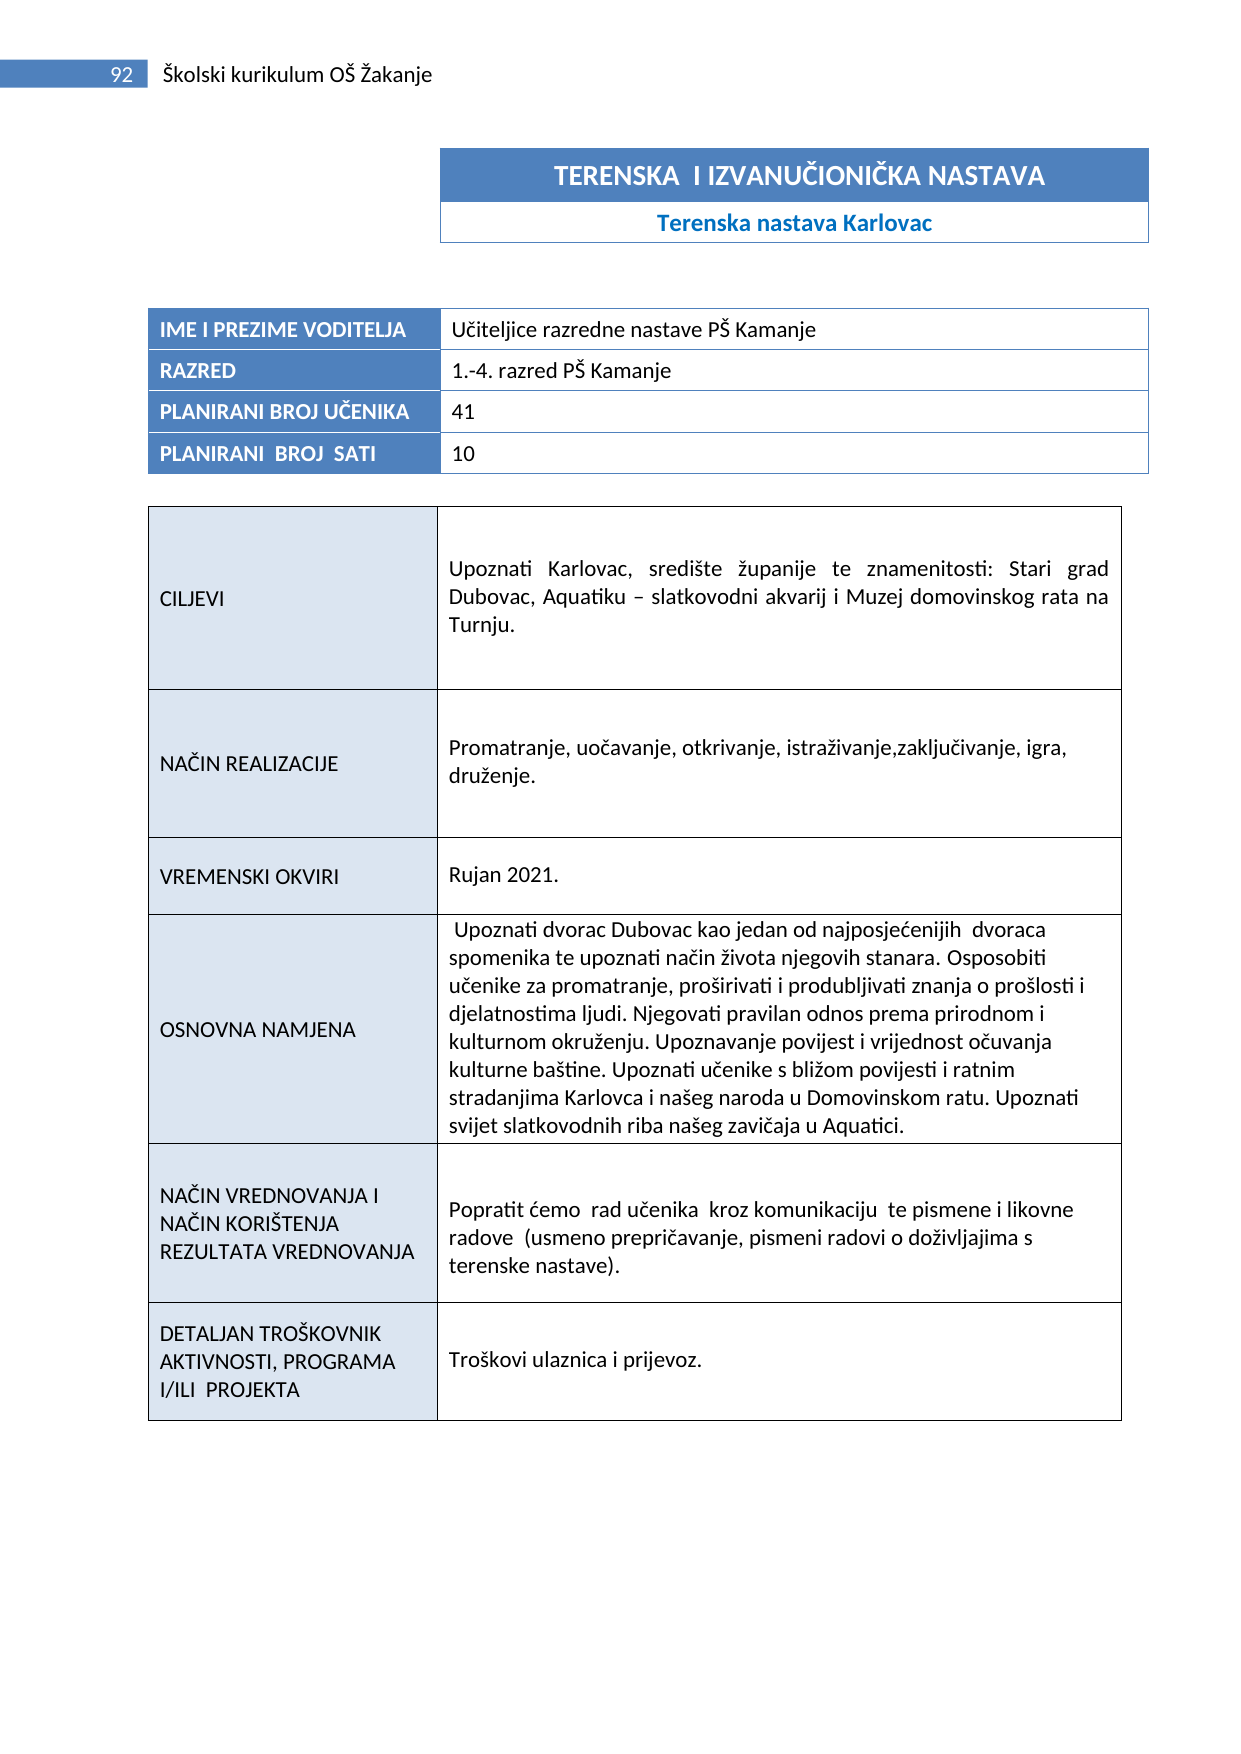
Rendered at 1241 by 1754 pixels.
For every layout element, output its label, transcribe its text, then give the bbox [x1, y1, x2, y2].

table_cell Promatranje, uočavanje, otkrivanje, istraživanje,zaključivanje, igra, druženje. [438, 690, 1121, 837]
table_header Učiteljice razredne nastave PŠ Kamanje [441, 309, 1148, 349]
table_cell Rujan 2021. [438, 838, 1121, 914]
table_header CILJEVI [149, 507, 437, 689]
table_header IME I PREZIME VODITELJA [149, 309, 440, 349]
table_cell 10 [441, 433, 1148, 473]
table_header Upoznati Karlovac, središte županije te znamenitosti: Stari grad Dubovac, Aquatiku – slatkovodni akvarij i Muzej domovinskog rata na Turnju. [438, 507, 1121, 689]
table_cell Upoznati dvorac Dubovac kao jedan od najposjećenijih dvoraca spomenika te upoznati način života njegovih stanara. Osposobiti učenike za promatranje, proširivati i produbljivati znanja o prošlosti i djelatnostima ljudi. Njegovati pravilan odnos prema prirodnom i kulturnom okruženju. Upoznavanje povijest i vrijednost očuvanja kulturne baštine. Upoznati učenike s bližom povijesti i ratnim stradanjima Karlovca i našeg naroda u Domovinskom ratu. Upoznati svijet slatkovodnih riba našeg zavičaja u Aquatici. [438, 915, 1121, 1143]
table_cell DETALJAN TROŠKOVNIK AKTIVNOSTI, PROGRAMA I/ILI PROJEKTA [149, 1303, 437, 1420]
table_cell Troškovi ulaznica i prijevoz. [438, 1303, 1121, 1420]
table_cell RAZRED [149, 350, 440, 390]
table_cell PLANIRANI BROJ SATI [149, 433, 440, 473]
table_cell Popratit ćemo rad učenika kroz komunikaciju te pismene i likovne radove (usmeno prepričavanje, pismeni radovi o doživljajima s terenske nastave). [438, 1144, 1121, 1302]
table_cell NAČIN VREDNOVANJA I NAČIN KORIŠTENJA REZULTATA VREDNOVANJA [149, 1144, 437, 1302]
table_cell NAČIN REALIZACIJE [149, 690, 437, 837]
table_header TERENSKA I IZVANUČIONIČKA NASTAVA [441, 149, 1148, 201]
table_cell PLANIRANI BROJ UČENIKA [149, 391, 440, 432]
table_cell VREMENSKI OKVIRI [149, 838, 437, 914]
table_cell OSNOVNA NAMJENA [149, 915, 437, 1143]
table_cell 1.-4. razred PŠ Kamanje [441, 350, 1148, 390]
table_cell Terenska nastava Karlovac [441, 202, 1148, 242]
table_cell 41 [441, 391, 1148, 432]
